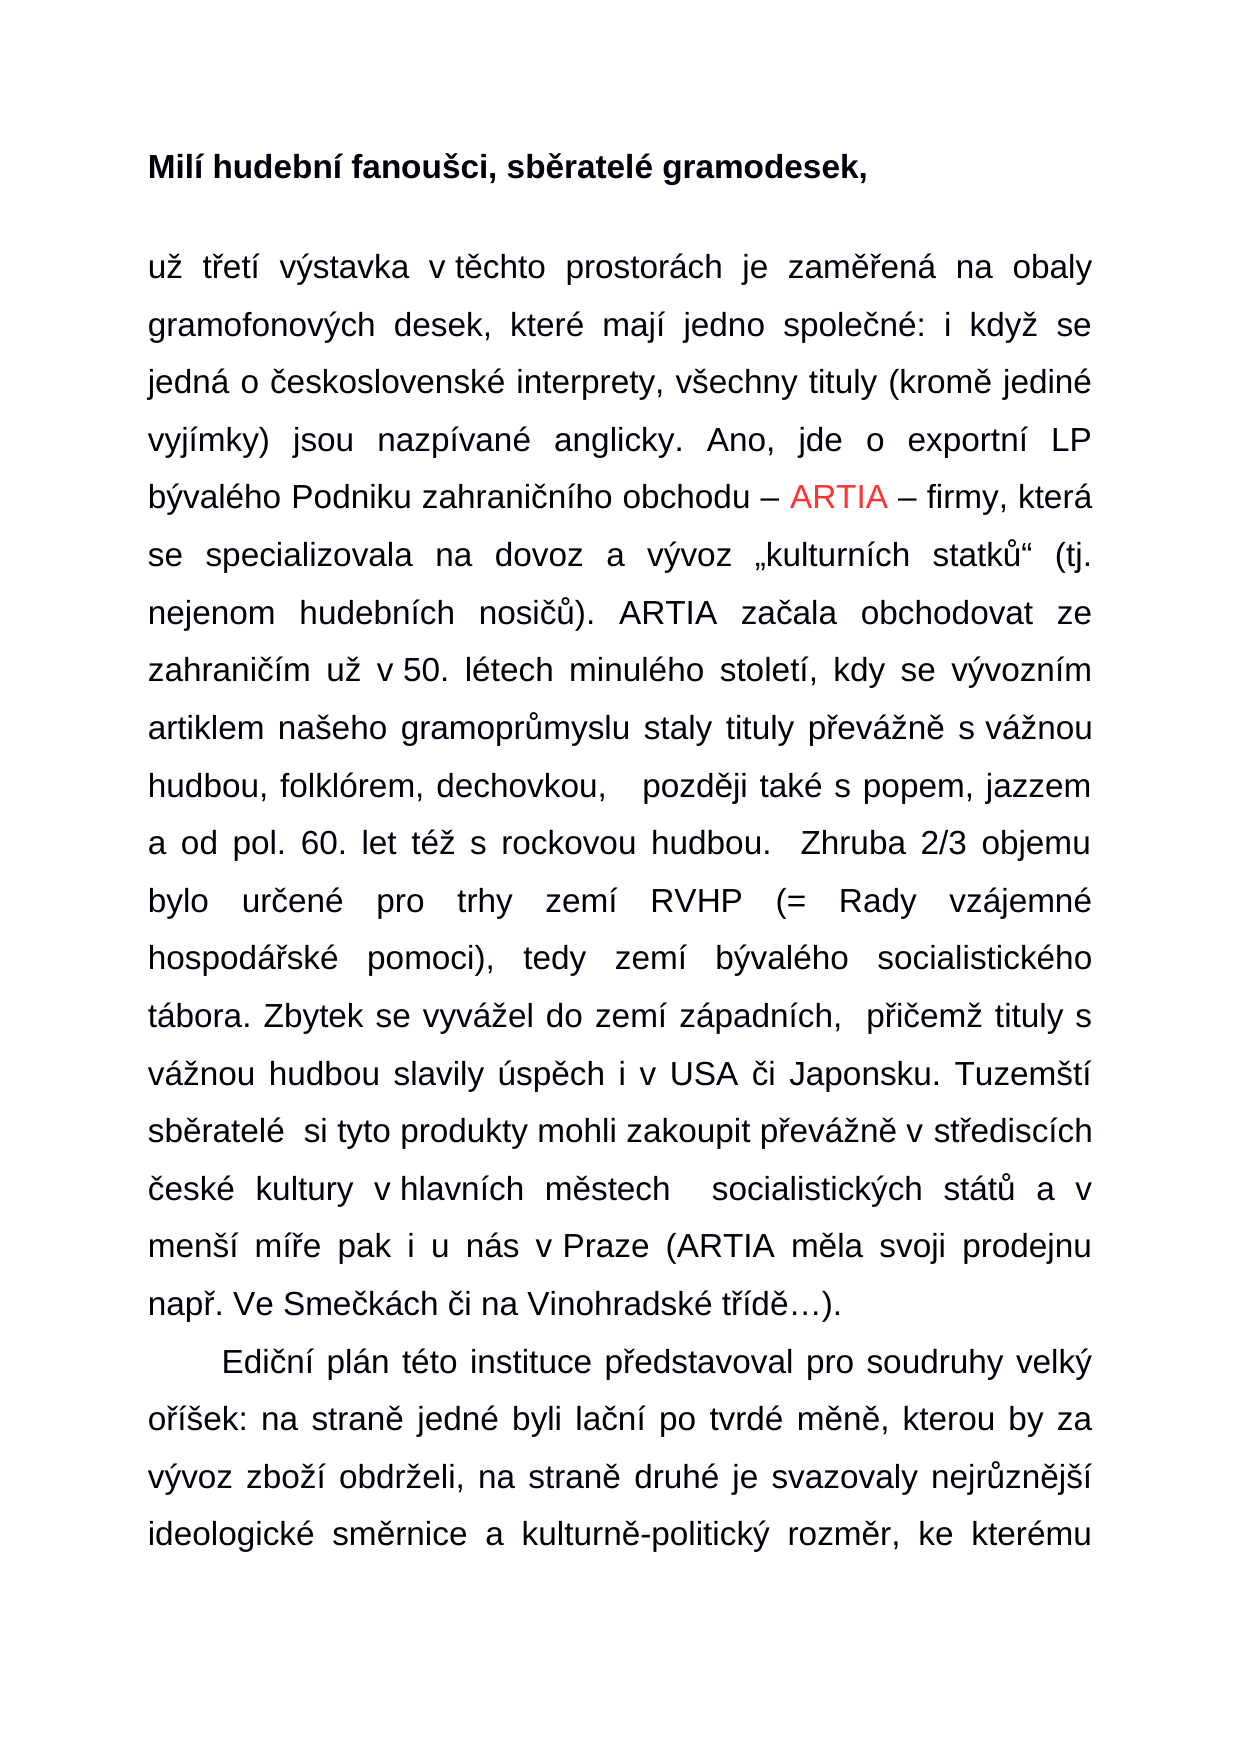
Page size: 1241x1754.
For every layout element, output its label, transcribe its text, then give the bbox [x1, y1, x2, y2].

text Milí hudební fanoušci, sběratelé gramodesek, [148, 148, 1093, 186]
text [148, 1342, 1093, 1553]
text už třetí výstavka v těchto prostorách je zaměřená na obaly gramofonových desek, které mají jedno společné: i když se jedná o československé interprety, všechny tituly (kromě jediné vyjímky) jsou nazpívané anglicky. Ano, jde o exportní LP bývalého Podniku zahraničního obchodu – ARTIA – firmy, která se specializovala na dovoz a vývoz „kulturních statků“ (tj. nejenom hudebních nosičů). ARTIA začala obchodovat ze zahraničím už v 50. létech minulého století, kdy se vývozním artiklem našeho gramoprůmyslu staly tituly převážně s vážnou hudbou, folklórem, dechovkou, později také s popem, jazzem a od pol. 60. let též s rockovou hudbou. Zhruba 2/3 objemu bylo určené pro trhy zemí RVHP (= Rady vzájemné hospodářské pomoci), tedy zemí bývalého socialistického tábora. Zbytek se vyvážel do zemí západních, přičemž tituly s vážnou hudbou slavily úspěch i v USA či Japonsku. Tuzemští sběratelé si tyto produkty mohli zakoupit převážně v střediscích české kultury v hlavních městech socialistických států a v menší míře pak i u nás v Praze (ARTIA měla svoji prodejnu např. Ve Smečkách či na Vinohradské třídě…). [148, 247, 1093, 1322]
